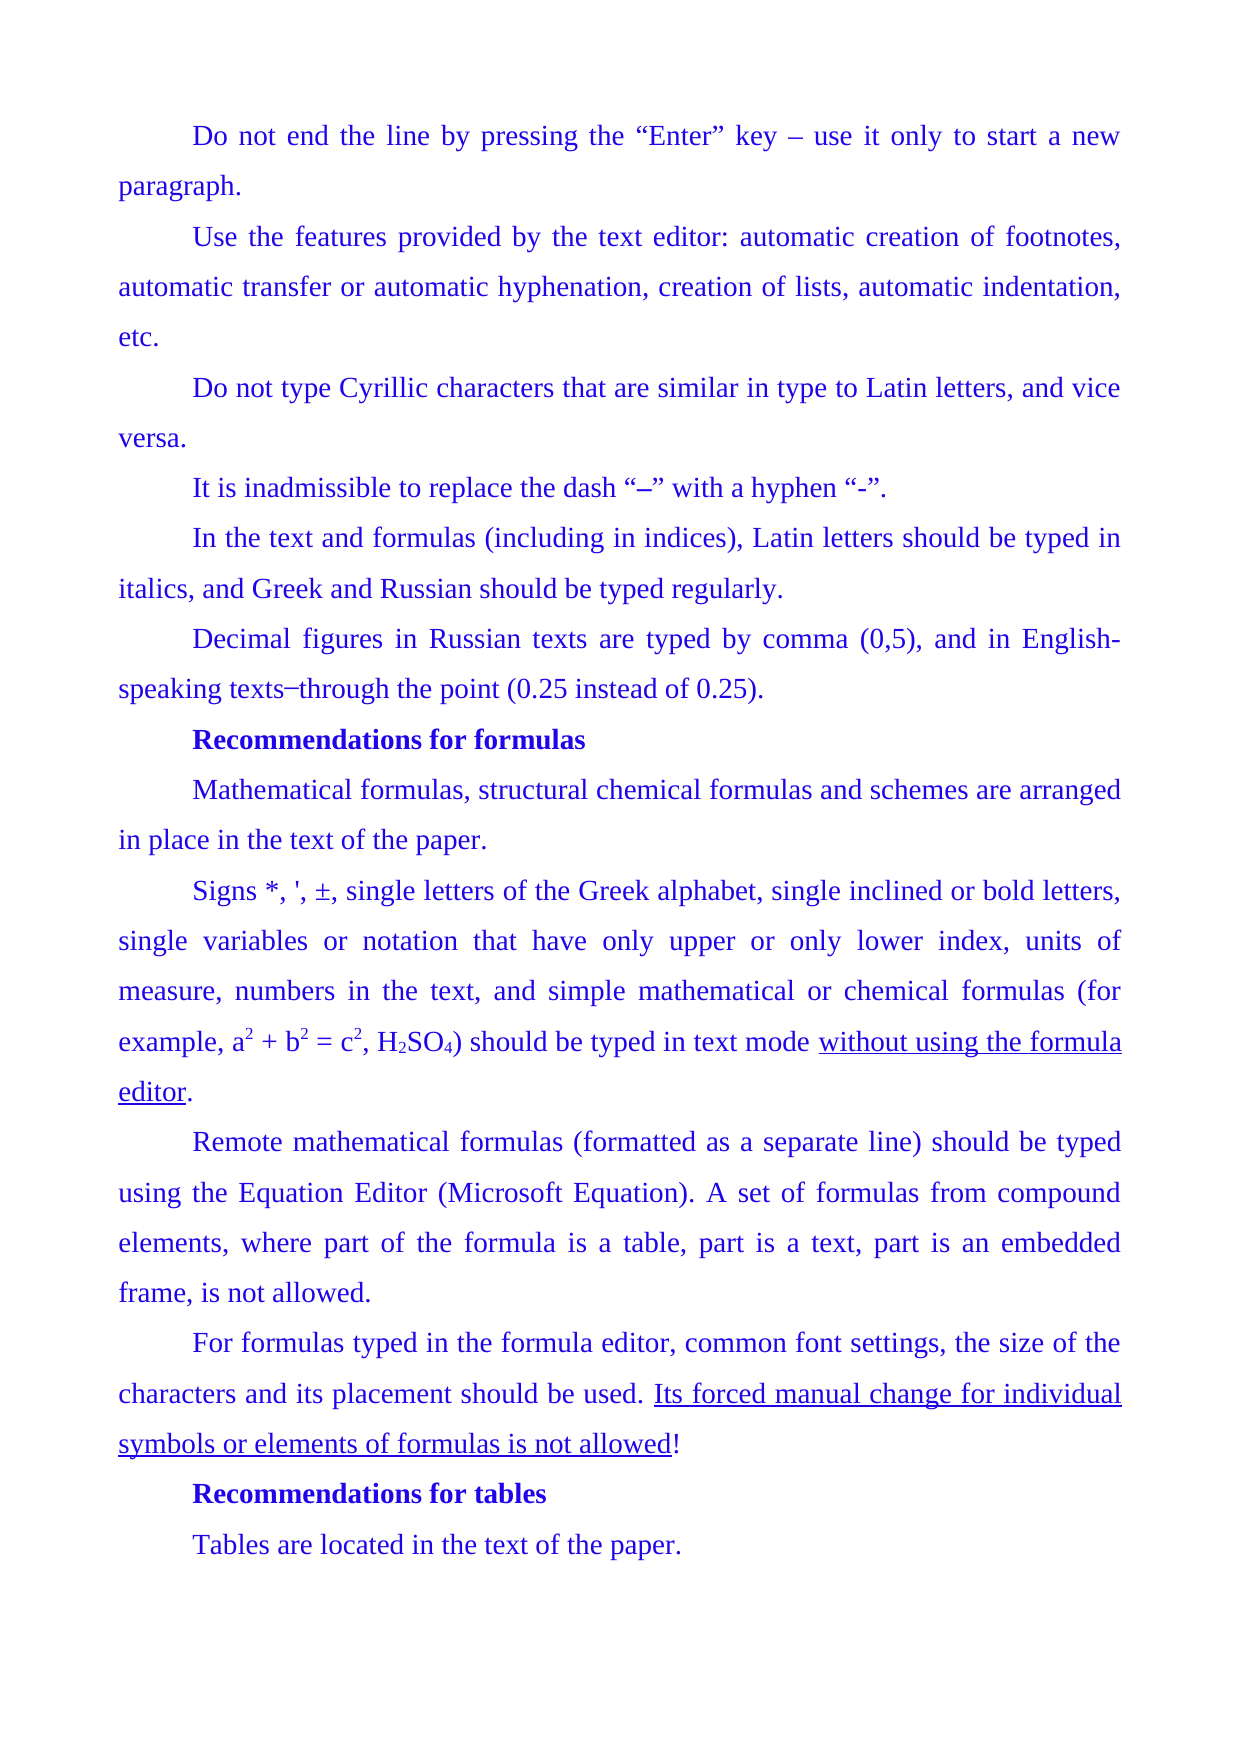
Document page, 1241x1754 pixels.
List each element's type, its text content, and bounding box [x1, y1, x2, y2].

text Decimal figures in Russian texts are typed by comma (0,5), and in English-speaking texts ̶ through the point (0.25 instead of 0.25). [118, 621, 1122, 705]
text Recommendations for formulas [118, 722, 1122, 755]
text Do not type Cyrillic characters that are similar in type to Latin letters, and vice versa. [118, 370, 1122, 453]
text Mathematical formulas, structural chemical formulas and schemes are arranged in place in the text of the paper. [118, 772, 1122, 856]
text It is inadmissible to replace the dash “–” with a hyphen “-”. [118, 470, 1122, 504]
text Signs *, ', ±, single letters of the Greek alphabet, single inclined or bold letters, single variables or notation that have only upper or only lower index, units of measure, numbers in the text, and simple mathematical or chemical formulas (for example, a2 + b2 = c2, H2SO4) should be typed in text mode without using the formula editor. [118, 873, 1122, 1108]
text Remote mathematical formulas (formatted as a separate line) should be typed using the Equation Editor (Microsoft Equation). A set of formulas from compound elements, where part of the formula is a table, part is a text, part is an embedded frame, is not allowed. [118, 1124, 1122, 1309]
text In the text and formulas (including in indices), Latin letters should be typed in italics, and Greek and Russian should be typed regularly. [118, 521, 1122, 604]
text For formulas typed in the formula editor, common font settings, the size of the characters and its placement should be used. Its forced manual change for individual symbols or elements of formulas is not allowed! [118, 1326, 1122, 1460]
text Use the features provided by the text editor: automatic creation of footnotes, automatic transfer or automatic hyphenation, creation of lists, automatic indentation, etc. [118, 219, 1122, 353]
text Do not end the line by pressing the “Enter” key – use it only to start a new paragraph. [118, 118, 1122, 202]
text Tables are located in the text of the paper. [118, 1527, 1122, 1560]
text Recommendations for tables [118, 1477, 1122, 1510]
